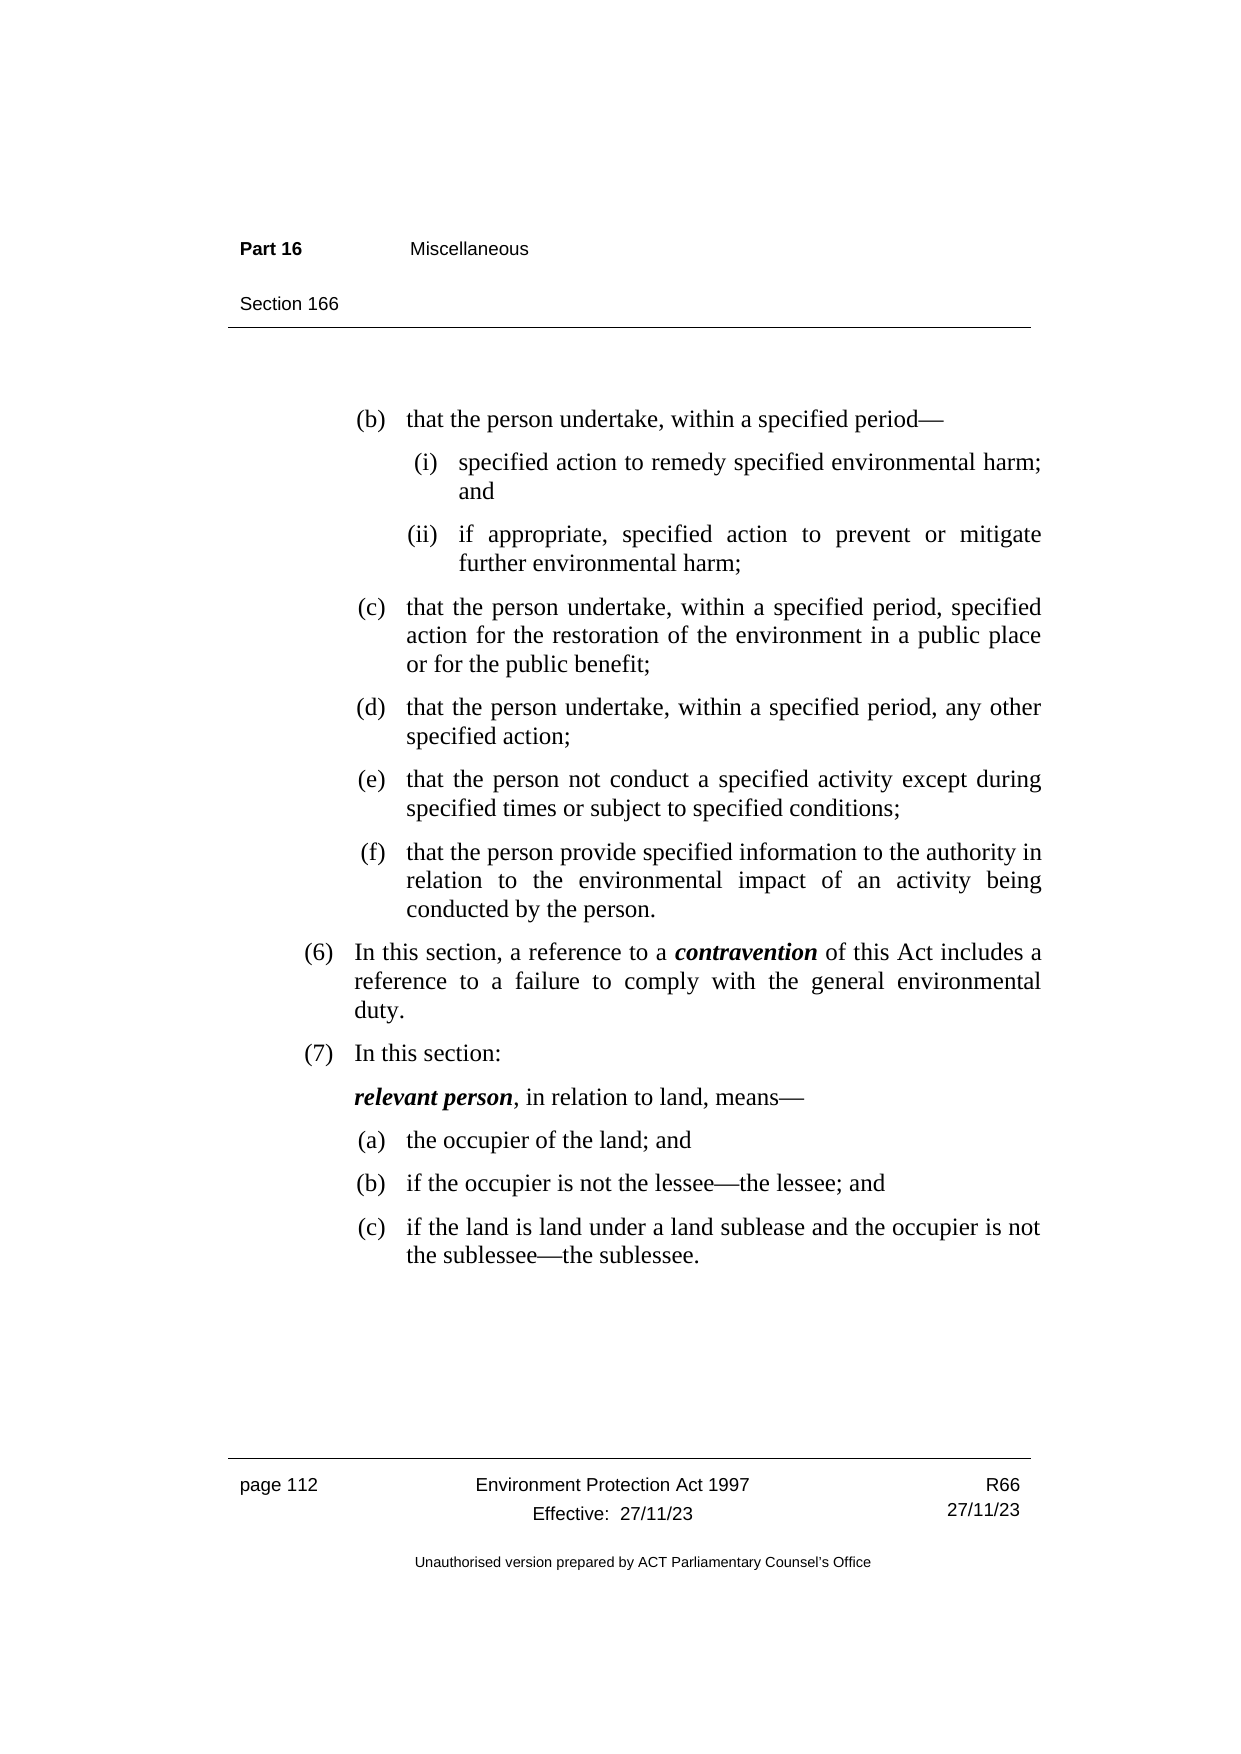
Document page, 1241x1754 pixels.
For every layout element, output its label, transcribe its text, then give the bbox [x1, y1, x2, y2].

text (a) the occupier of the land; and [239, 1125, 1042, 1154]
text (b) that the person undertake, within a specified period— [239, 404, 1042, 433]
text (b) if the occupier is not the lessee—the lessee; and [239, 1168, 1042, 1197]
text relevant person, in relation to land, means— [354, 1082, 1042, 1110]
text (ii) if appropriate, specified action to prevent or mitigate further environmental harm; [239, 519, 1042, 577]
text (c) if the land is land under a land sublease and the occupier is not the sublessee—the sublessee. [239, 1212, 1042, 1269]
text (7) In this section: [239, 1038, 1042, 1067]
text (f) that the person provide specified information to the authority in relation to the environmental impact of an activity being conducted by the person. [239, 837, 1042, 923]
text (i) specified action to remedy specified environmental harm; and [239, 447, 1042, 505]
text (d) that the person undertake, within a specified period, any other specified action; [239, 692, 1042, 750]
text (c) that the person undertake, within a specified period, specified action for the restoration of the environment in a public place or for the public benefit; [239, 592, 1042, 678]
text (e) that the person not conduct a specified activity except during specified times or subject to specified conditions; [239, 764, 1042, 822]
text (6) In this section, a reference to a contravention of this Act includes a reference to a failure to comply with the general environmental duty. [239, 937, 1042, 1024]
